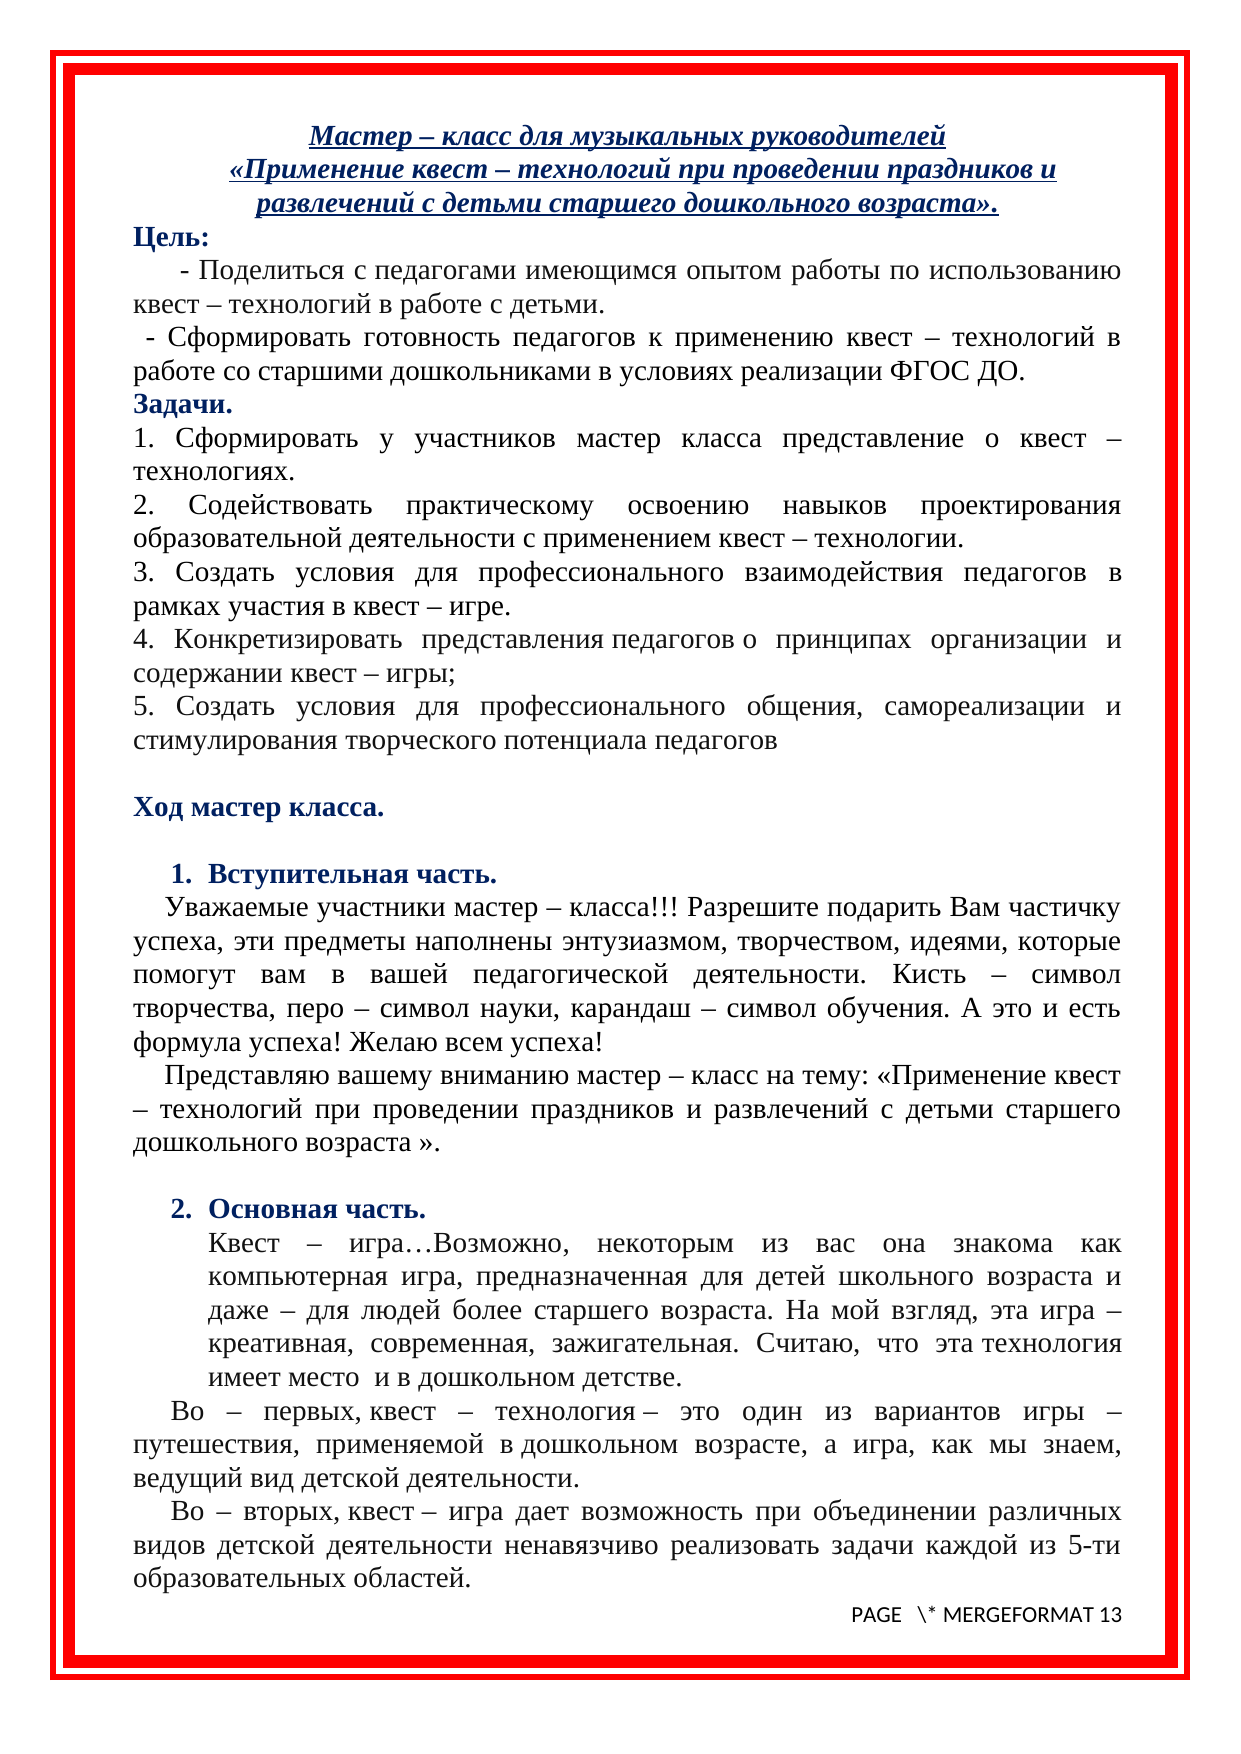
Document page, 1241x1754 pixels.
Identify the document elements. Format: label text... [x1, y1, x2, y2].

text 2. Содействовать практическому освоению навыков проектирования образовательной деятельности с применением квест – технологии. [133, 487, 1122, 554]
text 3. Создать условия для профессионального взаимодействия педагогов в рамках участия в квест – игре. [133, 554, 1122, 621]
text Задачи. [133, 386, 1122, 420]
text Мастер – класс для музыкальных руководителей [133, 118, 1122, 152]
text Ход мастер класса. [133, 789, 1122, 822]
text - Сформировать готовность педагогов к применению квест – технологий в работе со старшими дошкольниками в условиях реализации ФГОС ДО. [133, 319, 1122, 386]
list Вступительная часть. [170, 856, 1122, 889]
text Во – первых, квест – технология – это один из вариантов игры – путешествия, применяемой в дошкольном возрасте, а игра, как мы знаем, ведущий вид детской деятельности. [133, 1393, 1122, 1493]
text 1. Сформировать у участников мастер класса представление о квест – технологиях. [133, 420, 1122, 487]
list Основная часть. [170, 1191, 1122, 1225]
text Во – вторых, квест – игра дает возможность при объединении различных видов детской деятельности ненавязчиво реализовать задачи каждой из 5-ти образовательных областей. [133, 1493, 1122, 1594]
text «Применение квест – технологий при проведении праздников и развлечений с детьми старшего дошкольного возраста». [133, 152, 1122, 219]
list Квест – игра…Возможно, некоторым из вас она знакома как компьютерная игра, предназначенная для детей школьного возраста и даже – для людей более старшего возраста. На мой взгляд, эта игра – креативная, современная, зажигательная. Считаю, что эта технология имеет место и в дошкольном детстве. [208, 1225, 1122, 1393]
text Представляю вашему вниманию мастер – класс на тему: «Применение квест – технологий при проведении праздников и развлечений с детьми старшего дошкольного возраста ». [133, 1057, 1122, 1158]
text 4. Конкретизировать представления педагогов о принципах организации и содержании квест – игры; [133, 621, 1122, 688]
text 5. Создать условия для профессионального общения, самореализации и стимулирования творческого потенциала педагогов [133, 688, 1122, 755]
text Уважаемые участники мастер – класса!!! Разрешите подарить Вам частичку успеха, эти предметы наполнены энтузиазмом, творчеством, идеями, которые помогут вам в вашей педагогической деятельности. Кисть – символ творчества, перо – символ науки, карандаш – символ обучения. А это и есть формула успеха! Желаю всем успеха! [133, 889, 1122, 1057]
text Цель: [133, 219, 1122, 252]
text - Поделиться с педагогами имеющимся опытом работы по использованию квест – технологий в работе с детьми. [133, 252, 1122, 319]
